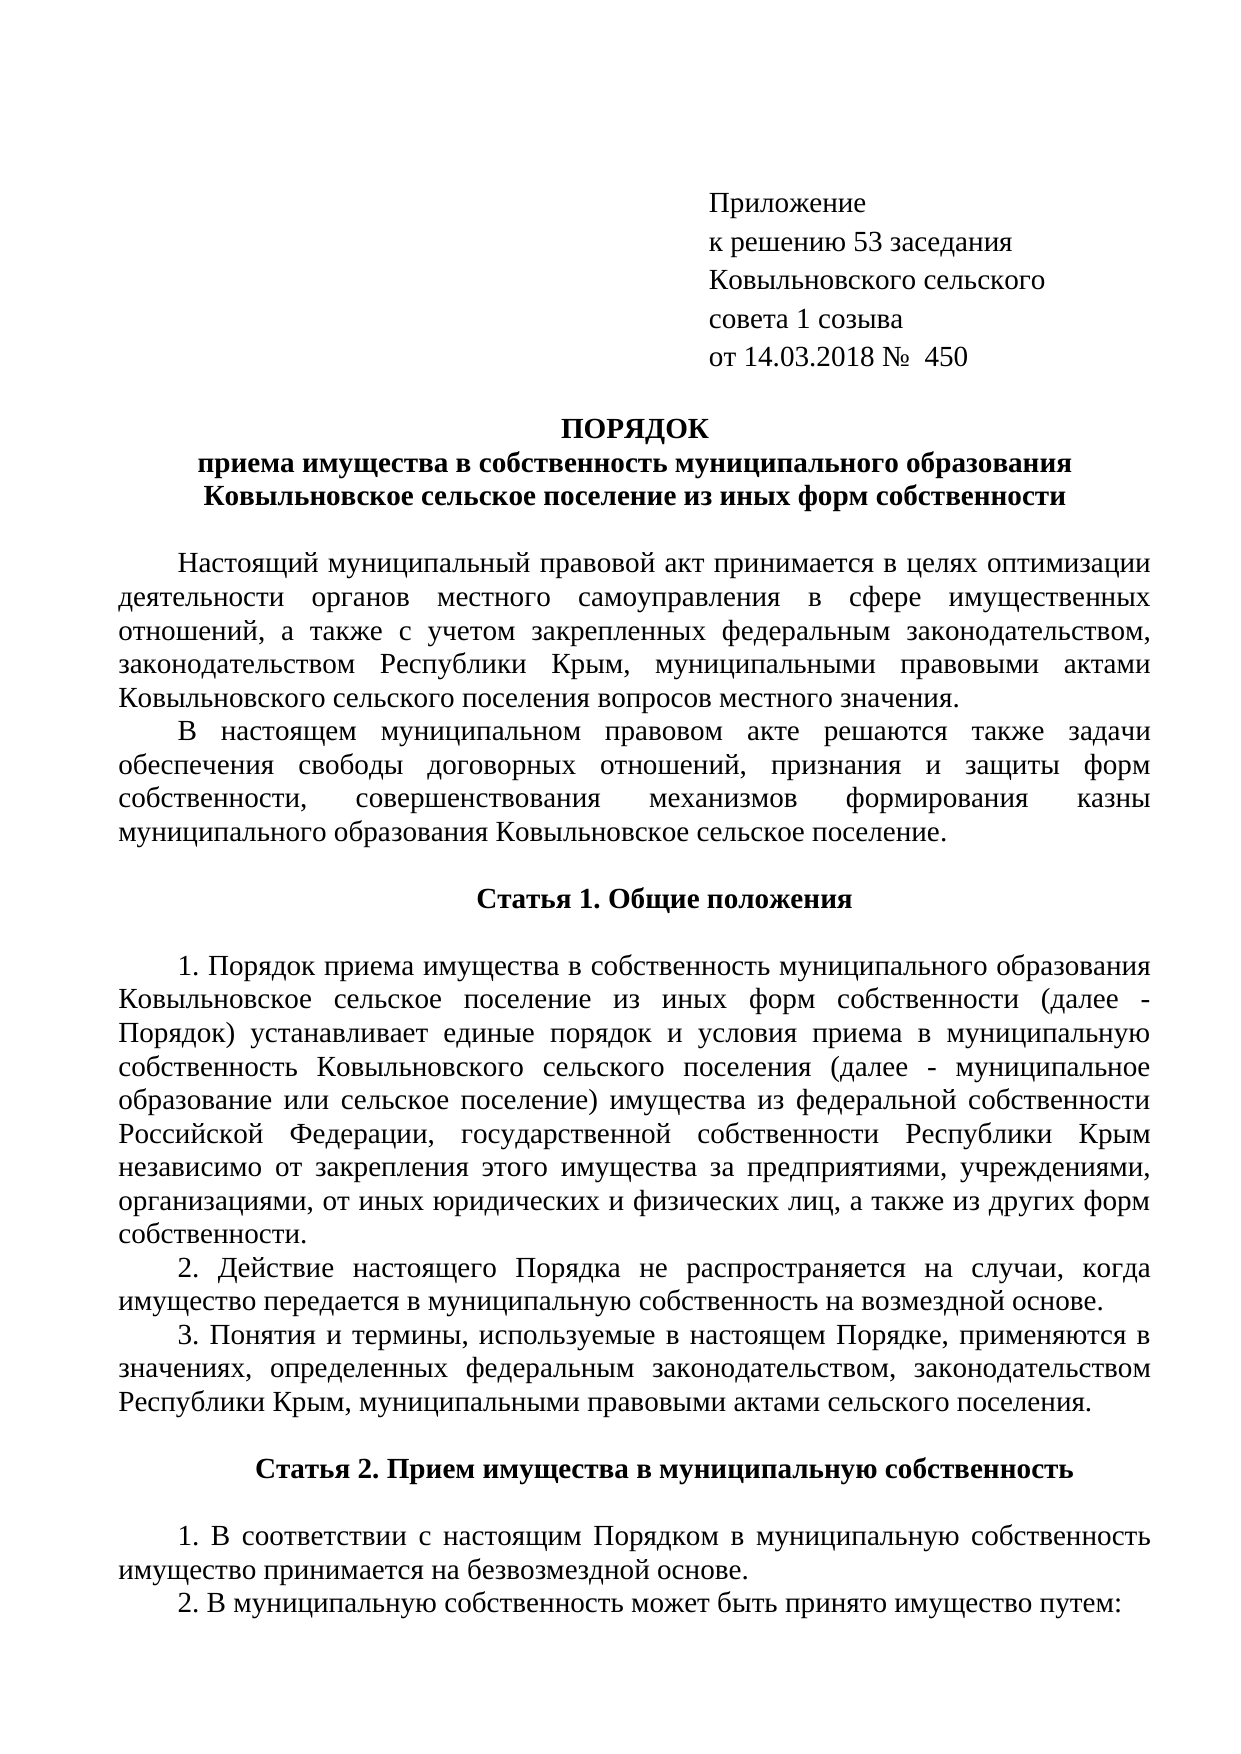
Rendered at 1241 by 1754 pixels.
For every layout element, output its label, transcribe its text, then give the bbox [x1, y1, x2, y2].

text Статья 1. Общие положения [118, 881, 1152, 914]
text Приложение [118, 185, 1152, 219]
text совета 1 созыва [118, 301, 1152, 334]
text 2. В муниципальную собственность может быть принято имущество путем: [118, 1585, 1152, 1619]
text Ковыльновского сельского [118, 262, 1152, 296]
text от 14.03.2018 № 450 [118, 339, 1152, 373]
text приема имущества в собственность муниципального образования Ковыльновское сельское поселение из иных форм собственности [118, 445, 1152, 512]
text к решению 53 заседания [118, 224, 1152, 257]
text 1. Порядок приема имущества в собственность муниципального образования Ковыльновское сельское поселение из иных форм собственности (далее - Порядок) устанавливает единые порядок и условия приема в муниципальную собственность Ковыльновского сельского поселения (далее - муниципальное образование или сельское поселение) имущества из федеральной собственности Российской Федерации, государственной собственности Республики Крым независимо от закрепления этого имущества за предприятиями, учреждениями, организациями, от иных юридических и физических лиц, а также из других форм собственности. [118, 948, 1152, 1250]
text В настоящем муниципальном правовом акте решаются также задачи обеспечения свободы договорных отношений, признания и защиты форм собственности, совершенствования механизмов формирования казны муниципального образования Ковыльновское сельское поселение. [118, 713, 1152, 847]
text 3. Понятия и термины, используемые в настоящем Порядке, применяются в значениях, определенных федеральным законодательством, законодательством Республики Крым, муниципальными правовыми актами сельского поселения. [118, 1317, 1152, 1418]
text 1. В соответствии с настоящим Порядком в муниципальную собственность имущество принимается на безвозмездной основе. [118, 1518, 1152, 1585]
text 2. Действие настоящего Порядка не распространяется на случаи, когда имущество передается в муниципальную собственность на возмездной основе. [118, 1250, 1152, 1317]
text Настоящий муниципальный правовой акт принимается в целях оптимизации деятельности органов местного самоуправления в сфере имущественных отношений, а также с учетом закрепленных федеральным законодательством, законодательством Республики Крым, муниципальными правовыми актами Ковыльновского сельского поселения вопросов местного значения. [118, 546, 1152, 713]
text Статья 2. Прием имущества в муниципальную собственность [118, 1451, 1152, 1485]
text ПОРЯДОК [118, 411, 1152, 445]
